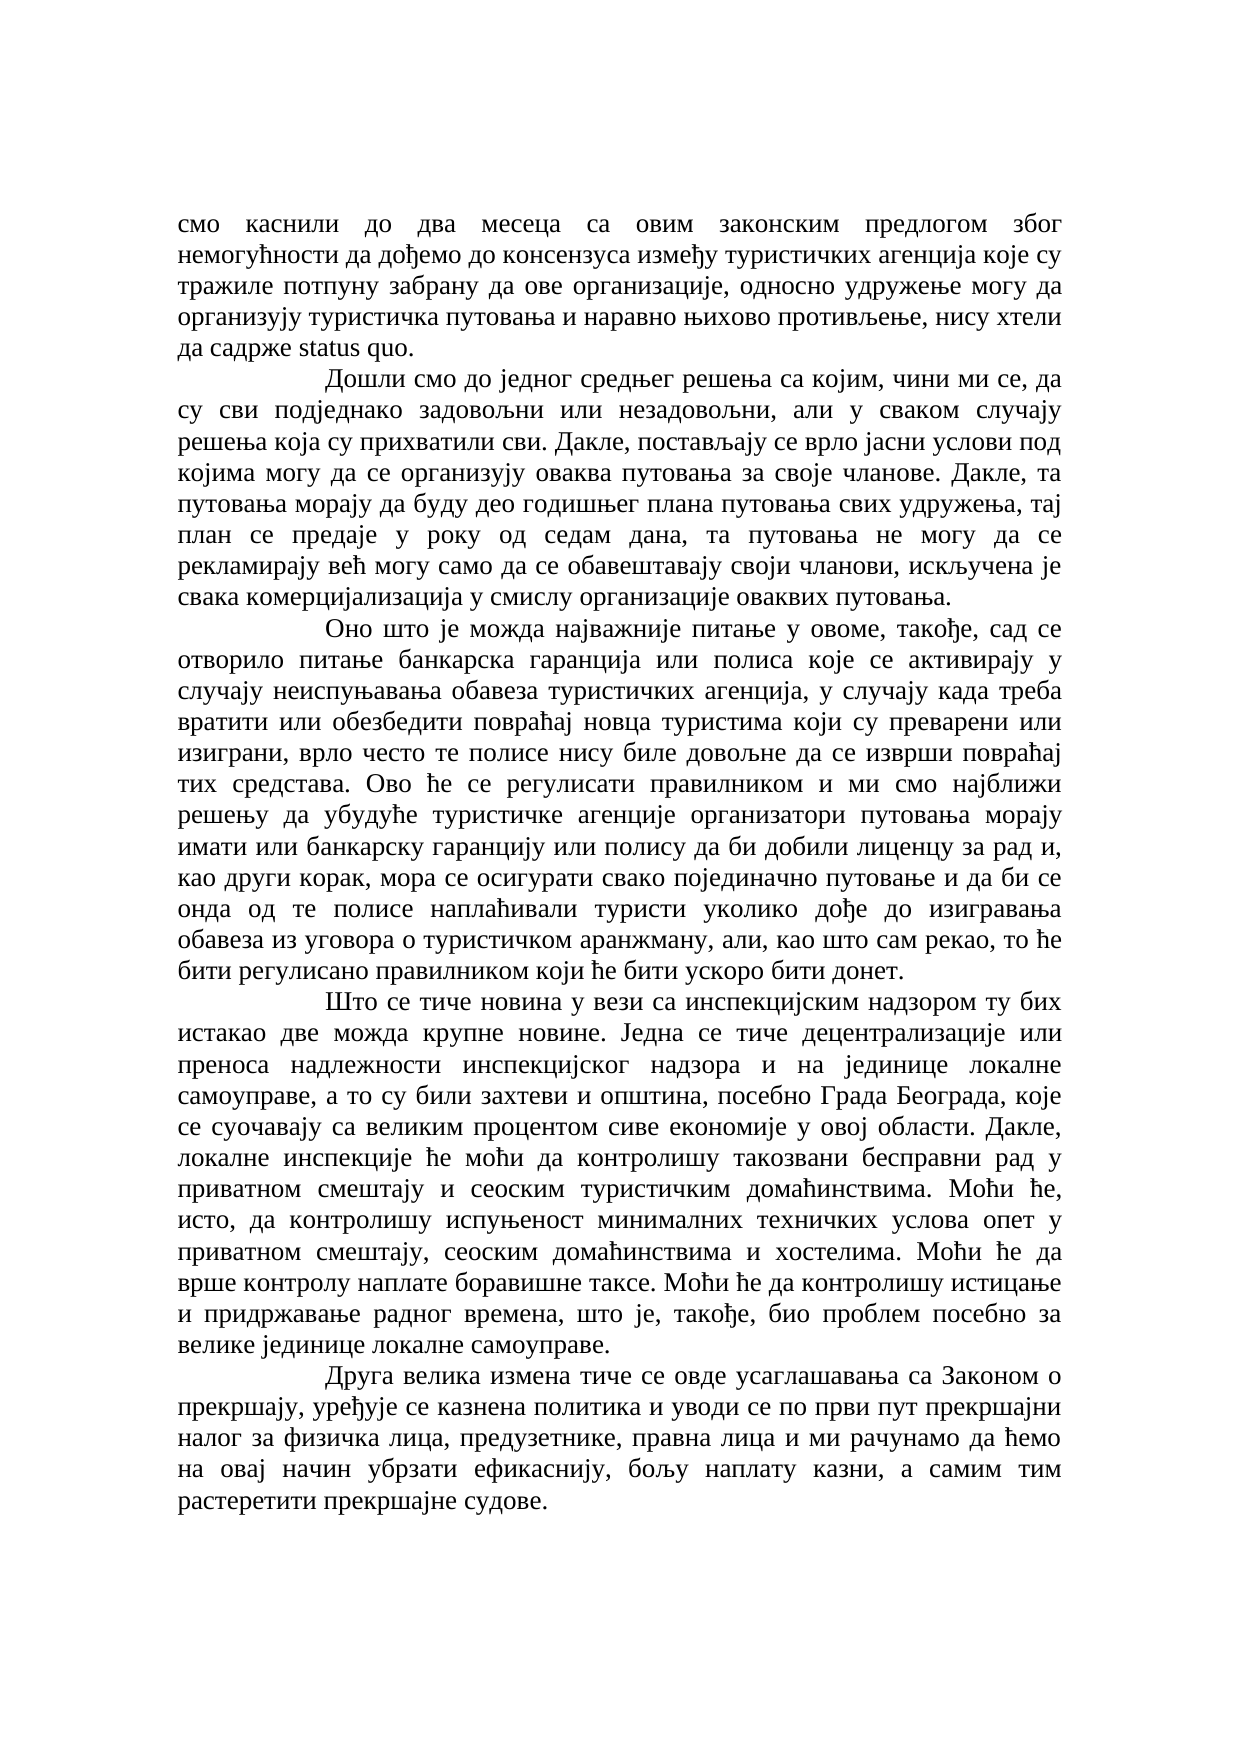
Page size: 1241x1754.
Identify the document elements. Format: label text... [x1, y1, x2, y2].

text Друга велика измена тиче се овде усаглашавања са Законом о прекршају, уређује се казнена политика и уводи се по први пут прекршајни налог за физичка лица, предузетнике, правна лица и ми рачунамо да ћемо на овај начин убрзати ефикаснију, бољу наплату казни, а самим тим растеретити прекршајне судове. [177, 1359, 1063, 1515]
text Што се тиче новина у вези са инспекцијским надзором ту бих истакао две можда крупне новине. Једна се тиче децентрализације или преноса надлежности инспекцијског надзора и на јединице локалне самоуправе, а то су били захтеви и општина, посебно Града Београда, које се суочавају са великим процентом сиве економије у овој области. Дакле, локалне инспекције ће моћи да контролишу такозвани бесправни рад у приватном смештају и сеоским туристичким домаћинствима. Моћи ће, исто, да контролишу испуњеност минималних техничких услова опет у приватном смештају, сеоским домаћинствима и хостелима. Моћи ће да врше контролу наплате боравишне таксе. Моћи ће да контролишу истицање и придржавање радног времена, што је, такође, био проблем посебно за велике јединице локалне самоуправе. [177, 985, 1063, 1359]
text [177, 207, 1063, 362]
text Дошли смо до једног средњег решења са којим, чини ми се, да су сви подједнако задовољни или незадовољни, али у сваком случају решења која су прихватили сви. Дакле, постављају се врло јасни услови под којима могу да се организују оваква путовања за своје чланове. Дакле, та путовања морају да буду део годишњег плана путовања свих удружења, тај план се предаје у року од седам дана, та путовања не могу да се рекламирају већ могу само да се обавештавају своји чланови, искључена је свака комерцијализација у смислу организације оваквих путовања. [177, 362, 1063, 612]
text Оно што је можда најважније питање у овоме, такође, сад се отворило питање банкарска гаранција или полиса које се активирају у случају неиспуњавања обавеза туристичких агенција, у случају када треба вратити или обезбедити повраћај новца туристима који су преварени или изиграни, врло често те полисе нису биле довољне да се изврши повраћај тих средстава. Ово ће се регулисати правилником и ми смо најближи решењу да убудуће туристичке агенције организатори путовања морају имати или банкарску гаранцију или полису да би добили лиценцу за рад и, као други корак, мора се осигурати свако појединачно путовање и да би се онда од те полисе наплаћивали туристи уколико дође до изигравања обавеза из уговора о туристичком аранжману, али, као што сам рекао, то ће бити регулисано правилником који ће бити ускоро бити донет. [177, 612, 1063, 985]
